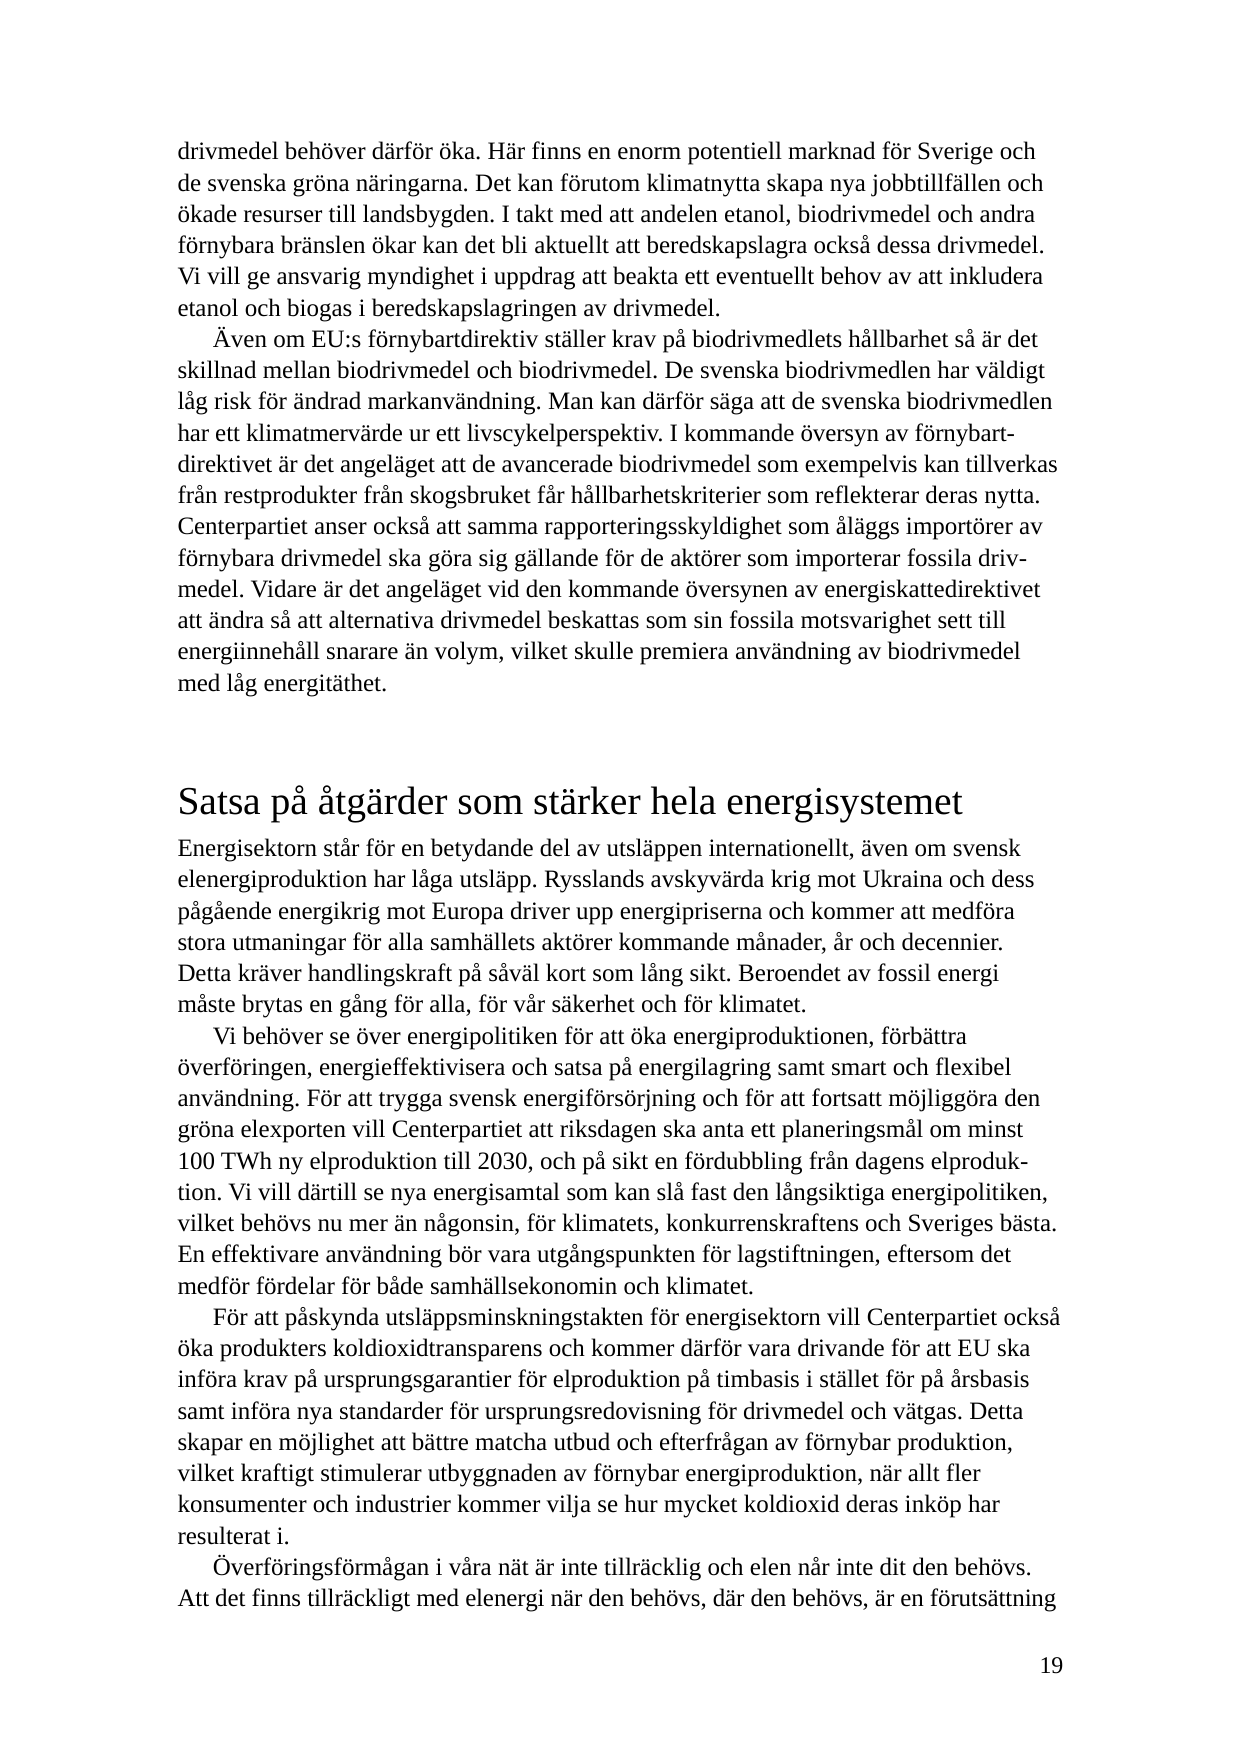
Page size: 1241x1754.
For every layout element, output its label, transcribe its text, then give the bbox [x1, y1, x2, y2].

text För att påskynda utsläppsminskningstakten för energisektorn vill Centerpartiet också öka produkters koldioxidtransparens och kommer därför vara drivande för att EU ska införa krav på ursprungsgarantier för elproduktion på timbasis i stället för på årsbasis samt införa nya standarder för ursprungsredovisning för drivmedel och vätgas. Detta skapar en möjlighet att bättre matcha utbud och efterfrågan av förnybar produktion, vilket kraftigt stimulerar utbyggnaden av förnybar energiproduktion, när allt fler konsumenter och industrier kommer vilja se hur mycket koldioxid deras inköp har resulterat i. [177, 1299, 1063, 1549]
text Energisektorn står för en betydande del av utsläppen internationellt, även om svensk elenergiproduktion har låga utsläpp. Rysslands avskyvärda krig mot Ukraina och dess pågående energikrig mot Europa driver upp energipriserna och kommer att medföra stora utmaningar för alla samhällets aktörer kommande månader, år och decennier. Detta kräver handlingskraft på såväl kort som lång sikt. Beroendet av fossil energi måste brytas en gång för alla, för vår säkerhet och för klimatet. [177, 831, 1063, 1018]
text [177, 1549, 1063, 1612]
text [177, 134, 1063, 321]
text Även om EU:s förnybartdirektiv ställer krav på biodrivmedlets hållbarhet så är det skillnad mellan biodrivmedel och biodrivmedel. De svenska biodrivmedlen har väldigt låg risk för ändrad markanvändning. Man kan därför säga att de svenska biodrivmedlen har ett klimatmervärde ur ett livscykelperspektiv. I kommande översyn av förnybartdirektivet är det angeläget att de avancerade biodrivmedel som exempelvis kan tillverkas från restprodukter från skogsbruket får hållbarhetskriterier som reflekterar deras nytta. Centerpartiet anser också att samma rapporteringsskyldighet som åläggs importörer av förnybara drivmedel ska göra sig gällande för de aktörer som importerar fossila drivmedel. Vidare är det angeläget vid den kommande översynen av energiskattedirektivet att ändra så att alternativa drivmedel beskattas som sin fossila motsvarighet sett till energiinnehåll snarare än volym, vilket skulle premiera användning av biodrivmedel med låg energitäthet. [177, 321, 1063, 696]
text Vi behöver se över energipolitiken för att öka energiproduktionen, förbättra överföringen, energieffektivisera och satsa på energilagring samt smart och flexibel användning. För att trygga svensk energiförsörjning och för att fortsatt möjliggöra den gröna elexporten vill Centerpartiet att riksdagen ska anta ett planeringsmål om minst 100 TWh ny elproduktion till 2030, och på sikt en fördubbling från dagens elproduktion. Vi vill därtill se nya energisamtal som kan slå fast den långsiktiga energipolitiken, vilket behövs nu mer än någonsin, för klimatets, konkurrenskraftens och Sveriges bästa. En effektivare användning bör vara utgångspunkten för lagstiftningen, eftersom det medför fördelar för både samhällsekonomin och klimatet. [177, 1018, 1063, 1299]
subtitle Satsa på åtgärder som stärker hela energisystemet [177, 782, 1063, 822]
